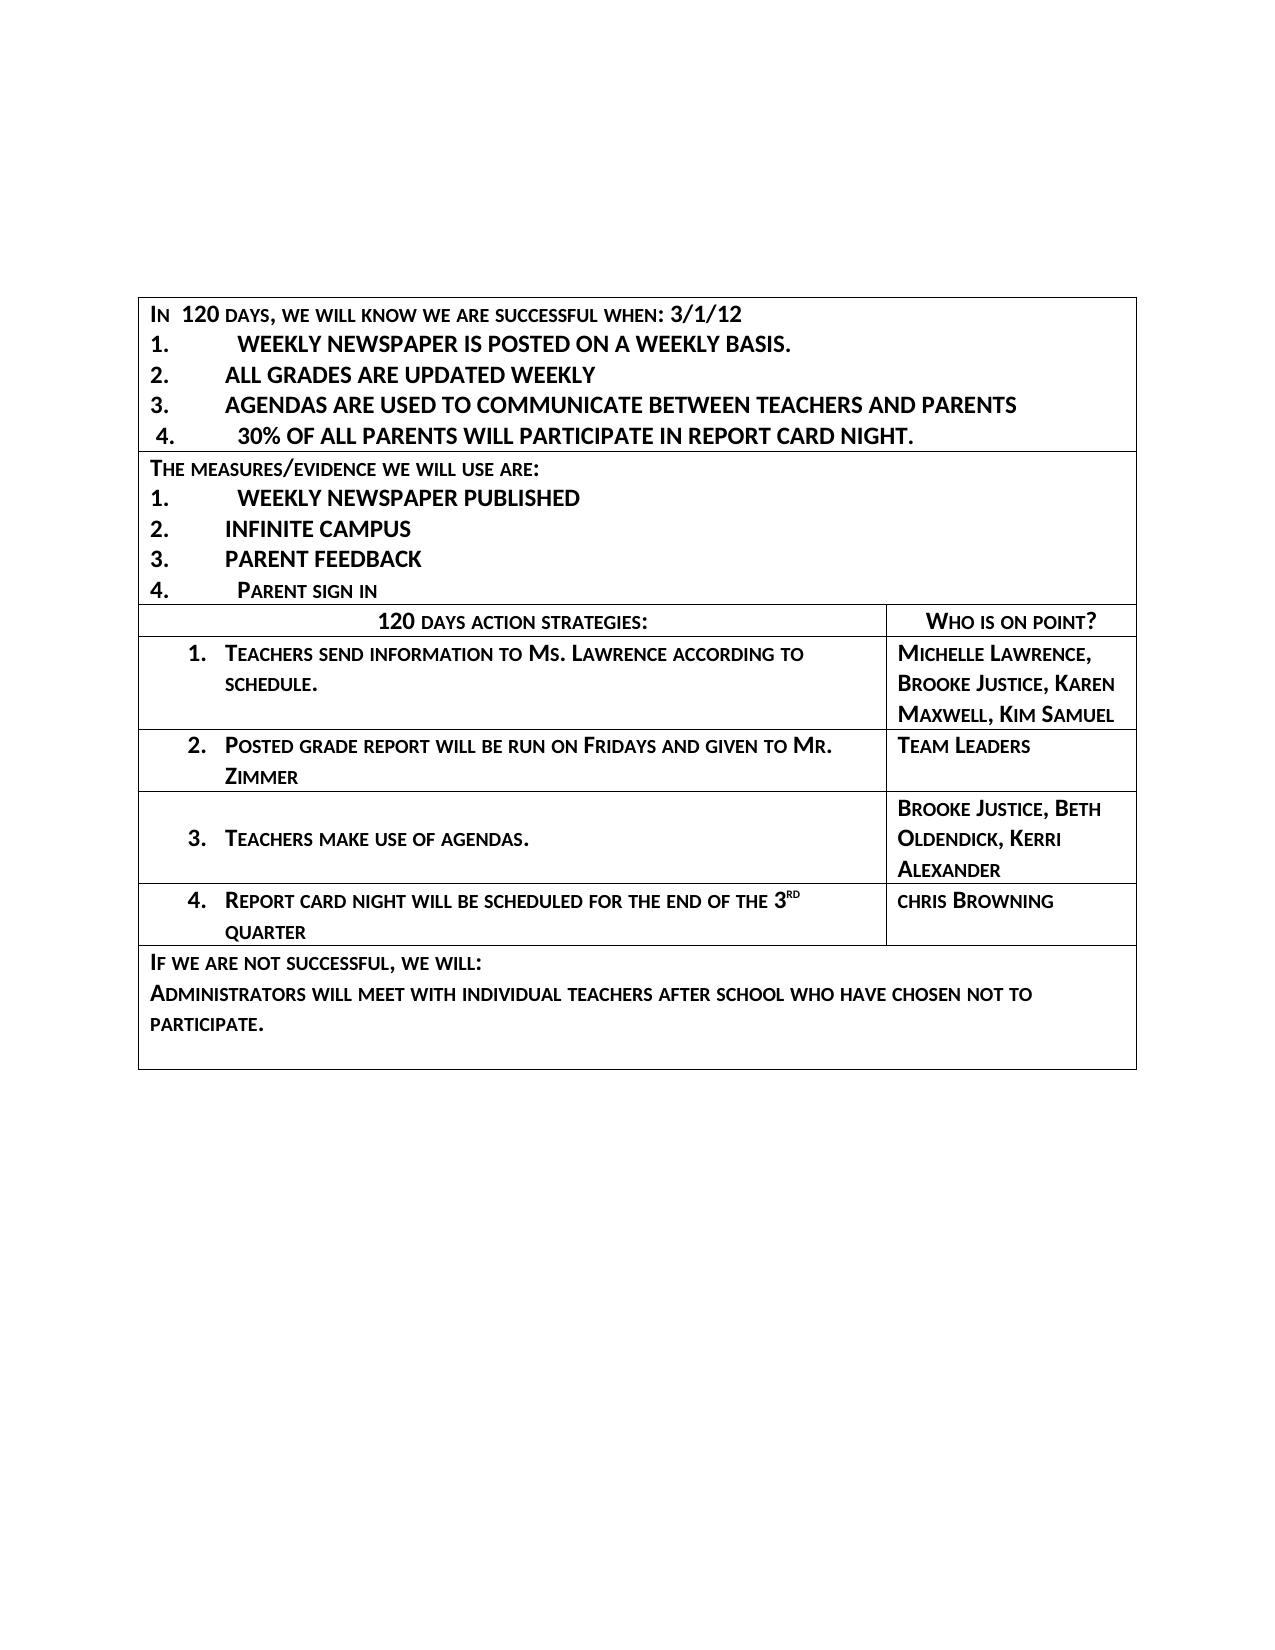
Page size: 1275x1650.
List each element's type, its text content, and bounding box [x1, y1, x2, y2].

table_cell The measures/evidence we will use are: 1. WEEKLY NEWSPAPER PUBLISHED 2. INFINITE CAMPUS 3. PARENT FEEDBACK 4. Parent sign in [139, 452, 1136, 604]
table_cell If we are not successful, we will: Administrators will meet with individual teachers after school who have chosen not to participate. [139, 946, 1136, 1068]
table_cell Team Leaders [887, 730, 1136, 791]
table_header In 120 days, we will know we are successful when: 3/1/12 1. WEEKLY NEWSPAPER IS POSTED ON A WEEKLY BASIS. 2. ALL GRADES ARE UPDATED WEEKLY 3. AGENDAS ARE USED TO COMMUNICATE BETWEEN TEACHERS AND PARENTS 4. 30% OF ALL PARENTS WILL PARTICIPATE IN REPORT CARD NIGHT. [139, 298, 1136, 451]
table_cell chris Browning [887, 884, 1136, 945]
table_cell Posted grade report will be run on Fridays and given to Mr. Zimmer [139, 730, 886, 791]
table_cell 120 days action strategies: [139, 605, 886, 636]
table_cell Brooke Justice, Beth Oldendick, Kerri Alexander [887, 792, 1136, 883]
table_cell Report card night will be scheduled for the end of the 3rd quarter [139, 884, 886, 945]
table_cell Teachers send information to Ms. Lawrence according to schedule. [139, 637, 886, 728]
table_cell Who is on point? [887, 605, 1136, 636]
table_cell Teachers make use of agendas. [139, 792, 886, 883]
table_cell Michelle Lawrence, Brooke Justice, Karen Maxwell, Kim Samuel [887, 637, 1136, 728]
